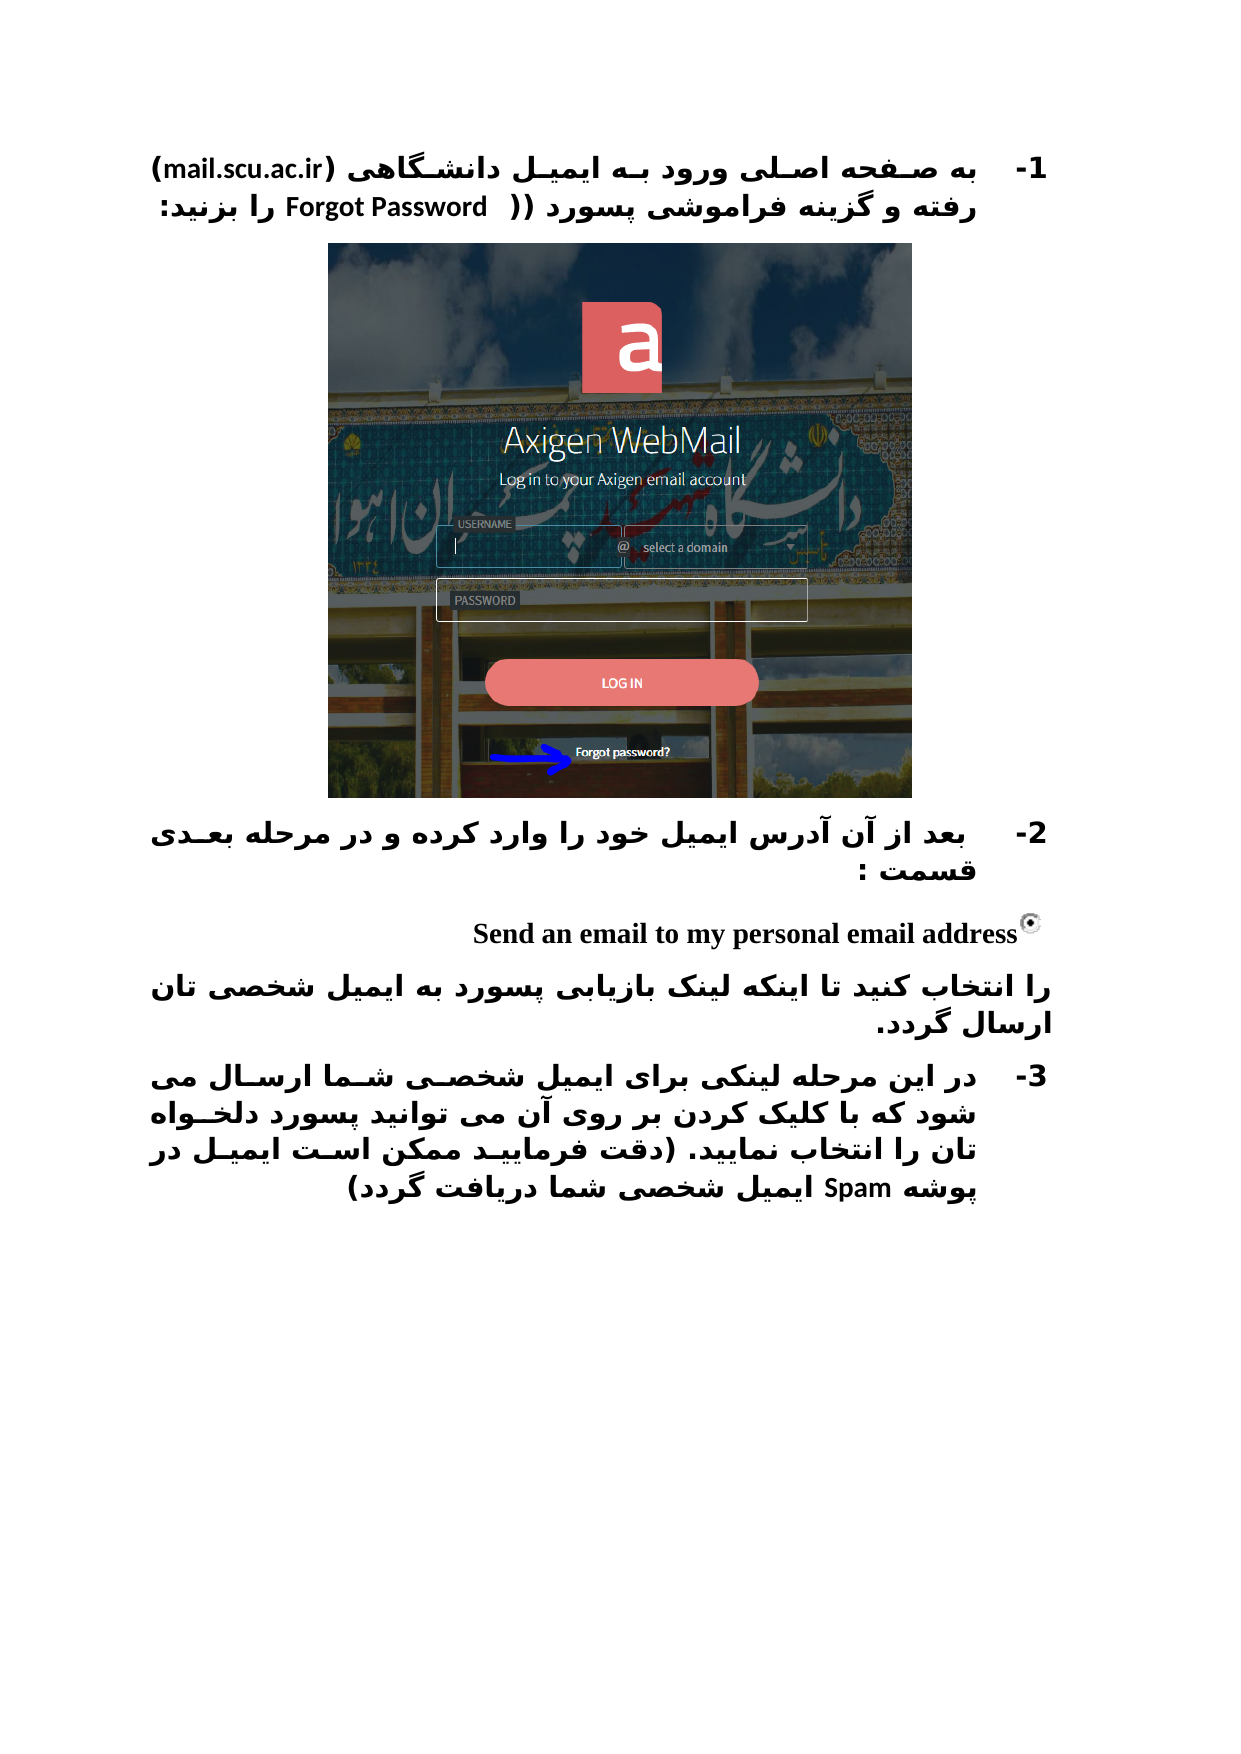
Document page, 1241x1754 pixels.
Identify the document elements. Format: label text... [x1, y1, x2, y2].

list بعد از آن آدرس ایمیل خود را وارد کرده و در مرحله بعدی قسمت : [150, 816, 1015, 887]
list به صفحه اصلی ورود به ایمیل دانشگاهی (mail.scu.ac.ir) رفته و گزینه فراموشی پسورد (( Forgot Password را بزنید: [150, 150, 1015, 224]
text را انتخاب کنید تا اینکه لینک بازیابی پسورد به ایمیل شخصی تان ارسال گردد. [150, 969, 1053, 1040]
picture [328, 243, 912, 798]
text Send an email to my personal email address [150, 906, 1061, 950]
list در این مرحله لینکی برای ایمیل شخصی شما ارسال می شود که با کلیک کردن بر روی آن می توانید پسورد دلخواه تان را انتخاب نمایید. (دقت فرمایید ممکن است ایمیل در پوشه Spam ایمیل شخصی شما دریافت گردد) [150, 1059, 1015, 1205]
